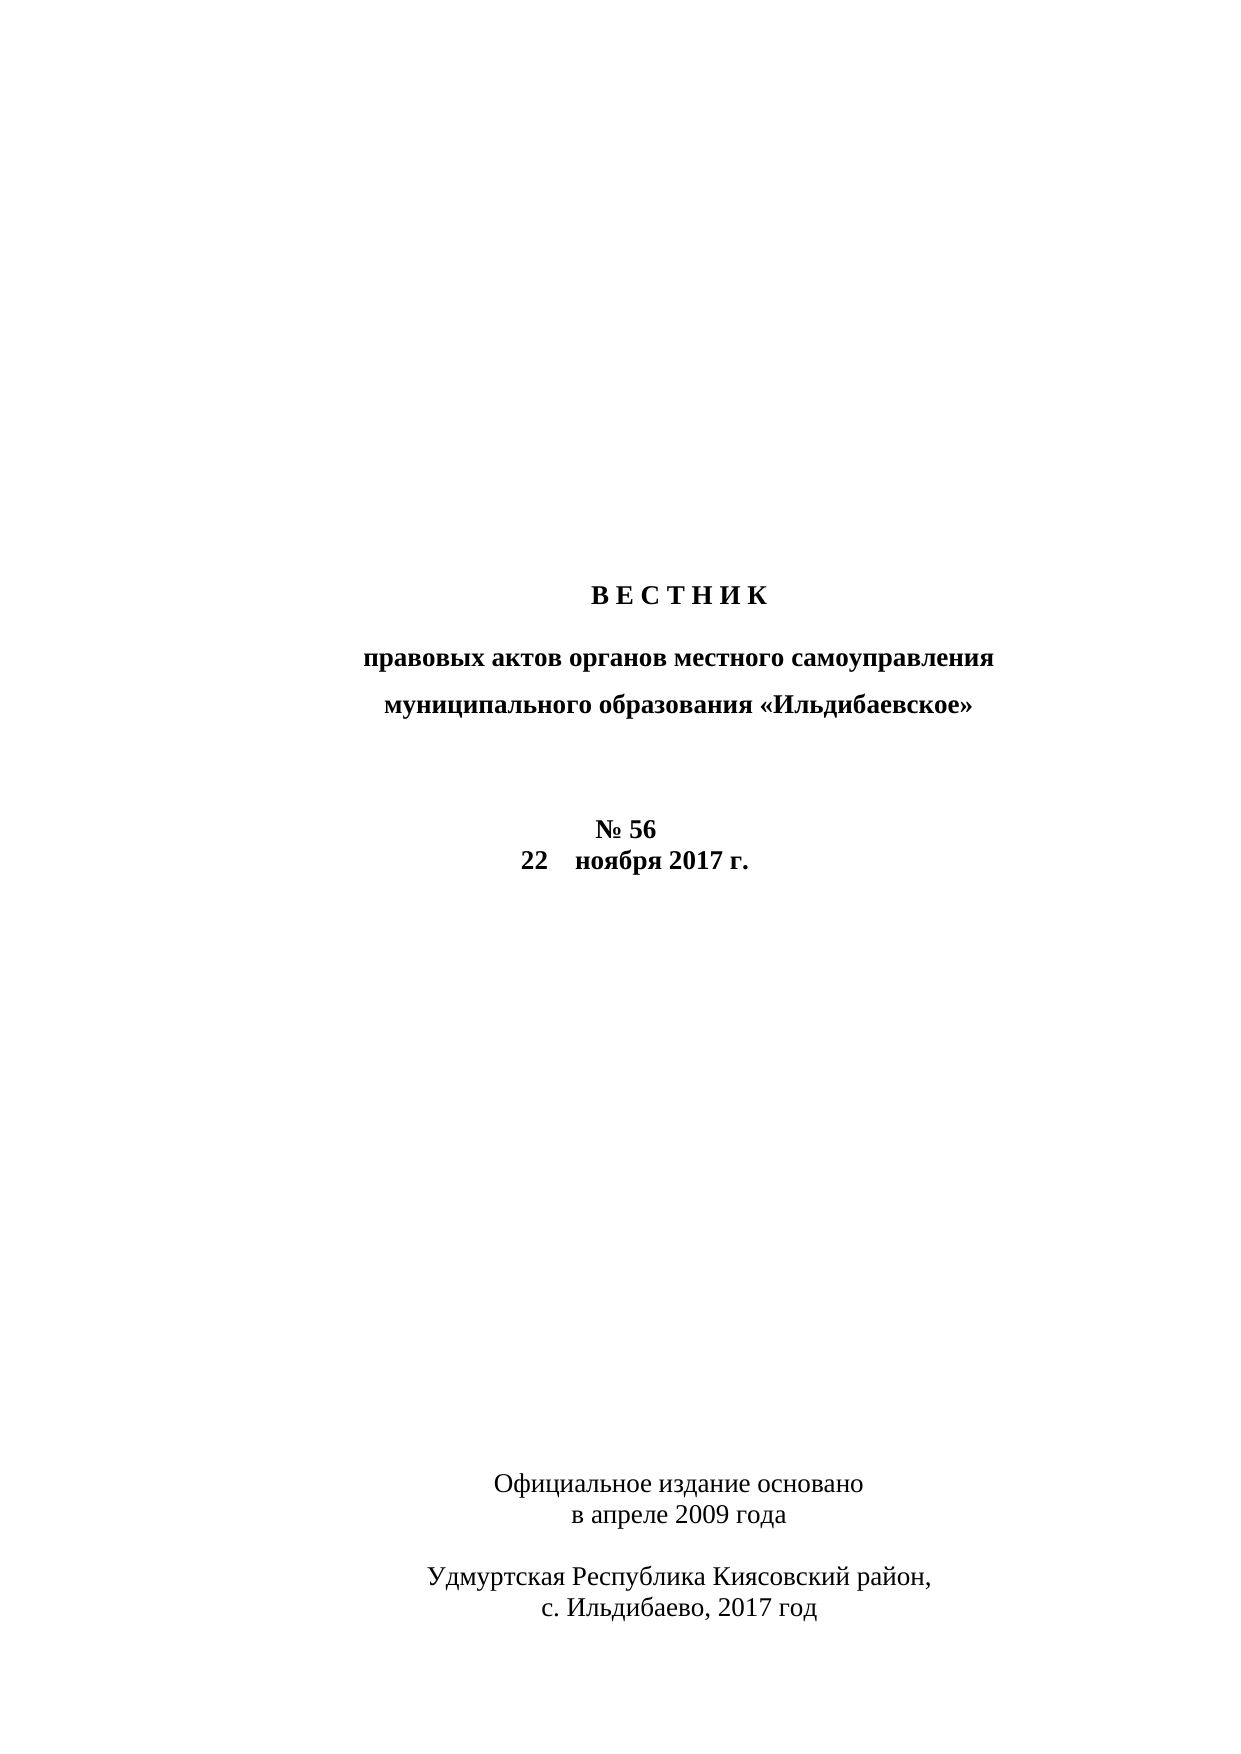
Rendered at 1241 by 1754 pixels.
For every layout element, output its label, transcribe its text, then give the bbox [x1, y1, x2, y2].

text В Е С Т Н И К [176, 579, 1181, 610]
text с. Ильдибаево, 2017 год [177, 1591, 1181, 1623]
text Удмуртская Республика Киясовский район, [177, 1560, 1181, 1591]
text Официальное издание основано [176, 1467, 1181, 1498]
text № 56 [176, 813, 1181, 844]
text 22 ноября 2017 г. [176, 844, 1181, 875]
text в апреле 2009 года [176, 1498, 1181, 1529]
text правовых актов органов местного самоуправления [176, 642, 1181, 673]
text муниципального образования «Ильдибаевское» [176, 688, 1181, 719]
